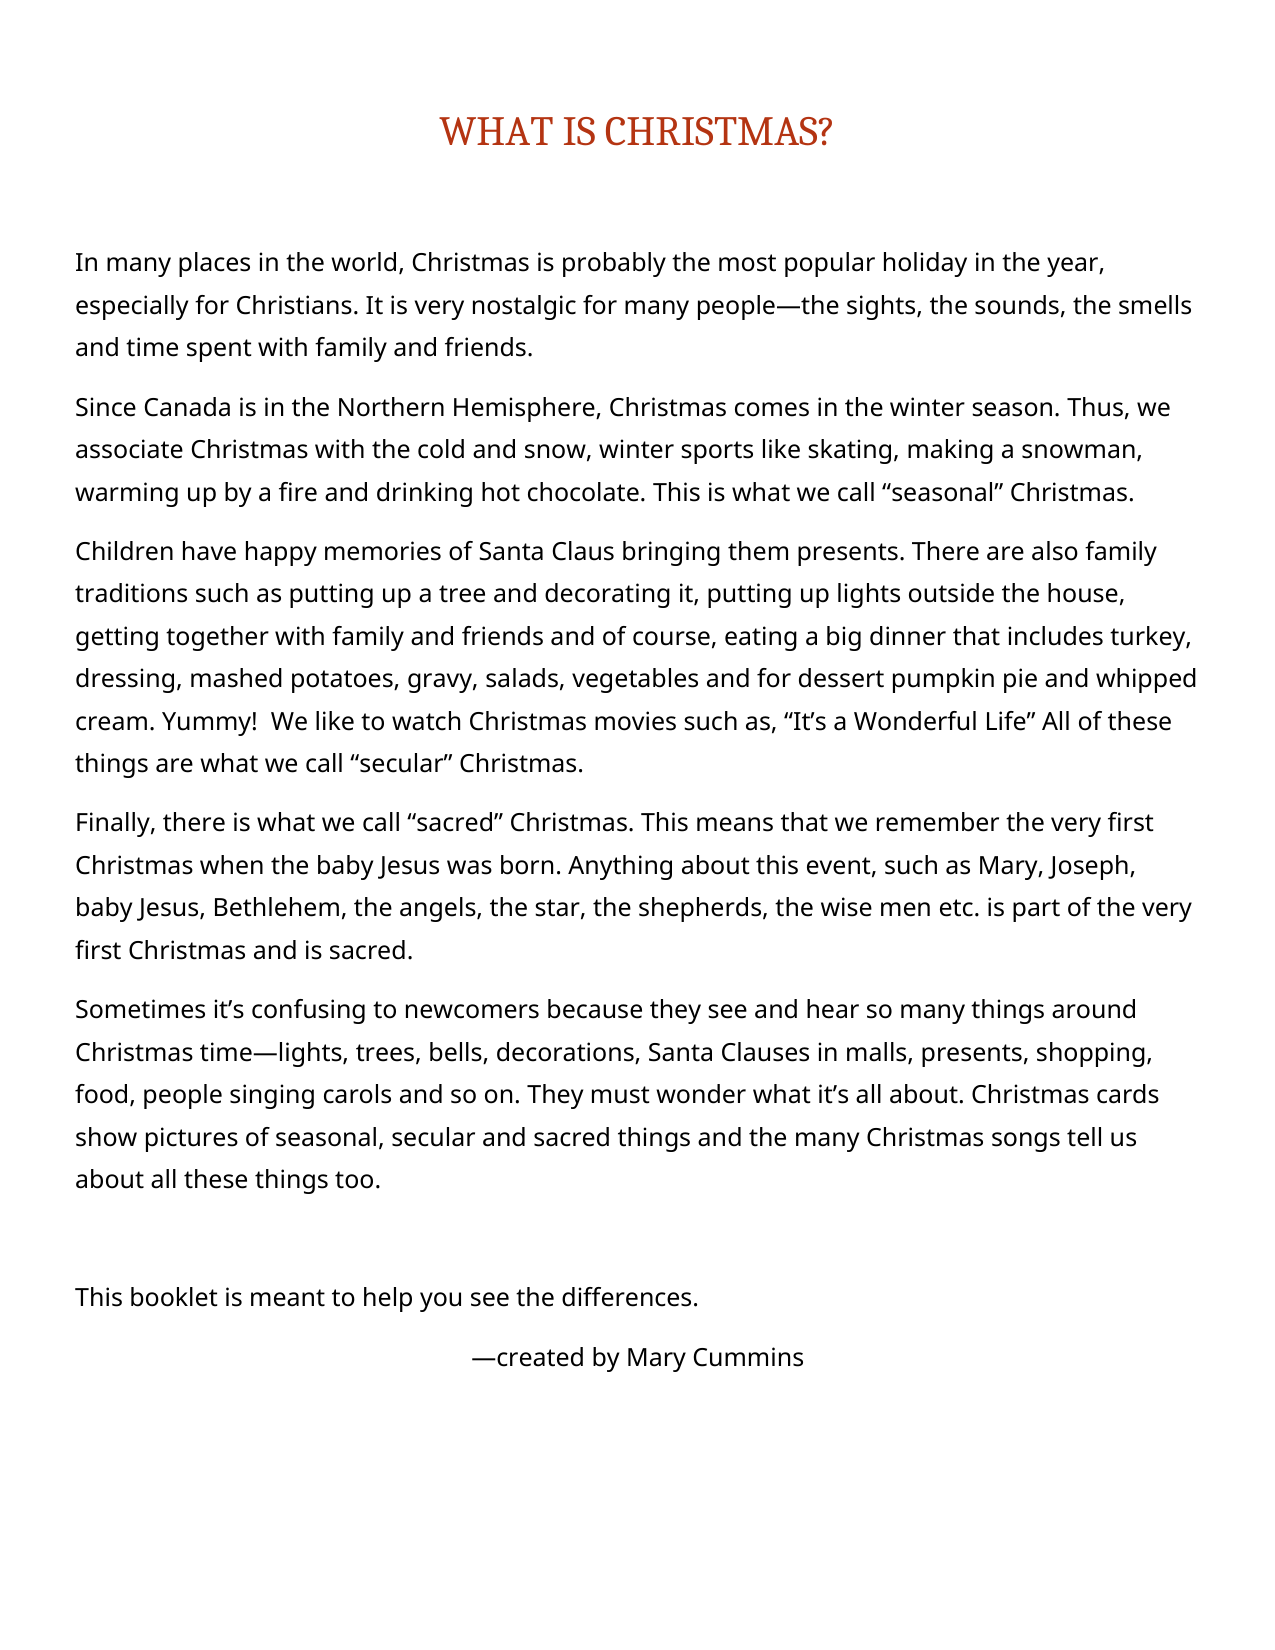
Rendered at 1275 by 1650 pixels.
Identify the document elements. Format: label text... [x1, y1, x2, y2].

text In many places in the world, Christmas is probably the most popular holiday in the year, especially for Christians. It is very nostalgic for many people—the sights, the sounds, the smells and time spent with family and friends. [75, 245, 1200, 364]
text This booklet is meant to help you see the differences. [75, 1280, 1200, 1314]
text Since Canada is in the Northern Hemisphere, Christmas comes in the winter season. Thus, we associate Christmas with the cold and snow, winter sports like skating, making a snowman, warming up by a fire and drinking hot chocolate. This is what we call “seasonal” Christmas. [75, 389, 1200, 508]
text Sometimes it’s confusing to newcomers because they see and hear so many things around Christmas time—lights, trees, bells, decorations, Santa Clauses in malls, presents, shopping, food, people singing carols and so on. They must wonder what it’s all about. Christmas cards show pictures of seasonal, secular and sacred things and the many Christmas songs tell us about all these things too. [75, 992, 1200, 1196]
text —created by Mary Cummins [75, 1339, 1200, 1373]
subtitle WHAT IS CHRISTMAS? [75, 108, 1200, 156]
text Children have happy memories of Santa Claus bringing them presents. There are also family traditions such as putting up a tree and decorating it, putting up lights outside the house, getting together with family and friends and of course, eating a big dinner that includes turkey, dressing, mashed potatoes, gravy, salads, vegetables and for dessert pumpkin pie and whipped cream. Yummy! We like to watch Christmas movies such as, “It’s a Wonderful Life” All of these things are what we call “secular” Christmas. [75, 533, 1200, 780]
text Finally, there is what we call “sacred” Christmas. This means that we remember the very first Christmas when the baby Jesus was born. Anything about this event, such as Mary, Joseph, baby Jesus, Bethlehem, the angels, the star, the shepherds, the wise men etc. is part of the very first Christmas and is sacred. [75, 805, 1200, 967]
